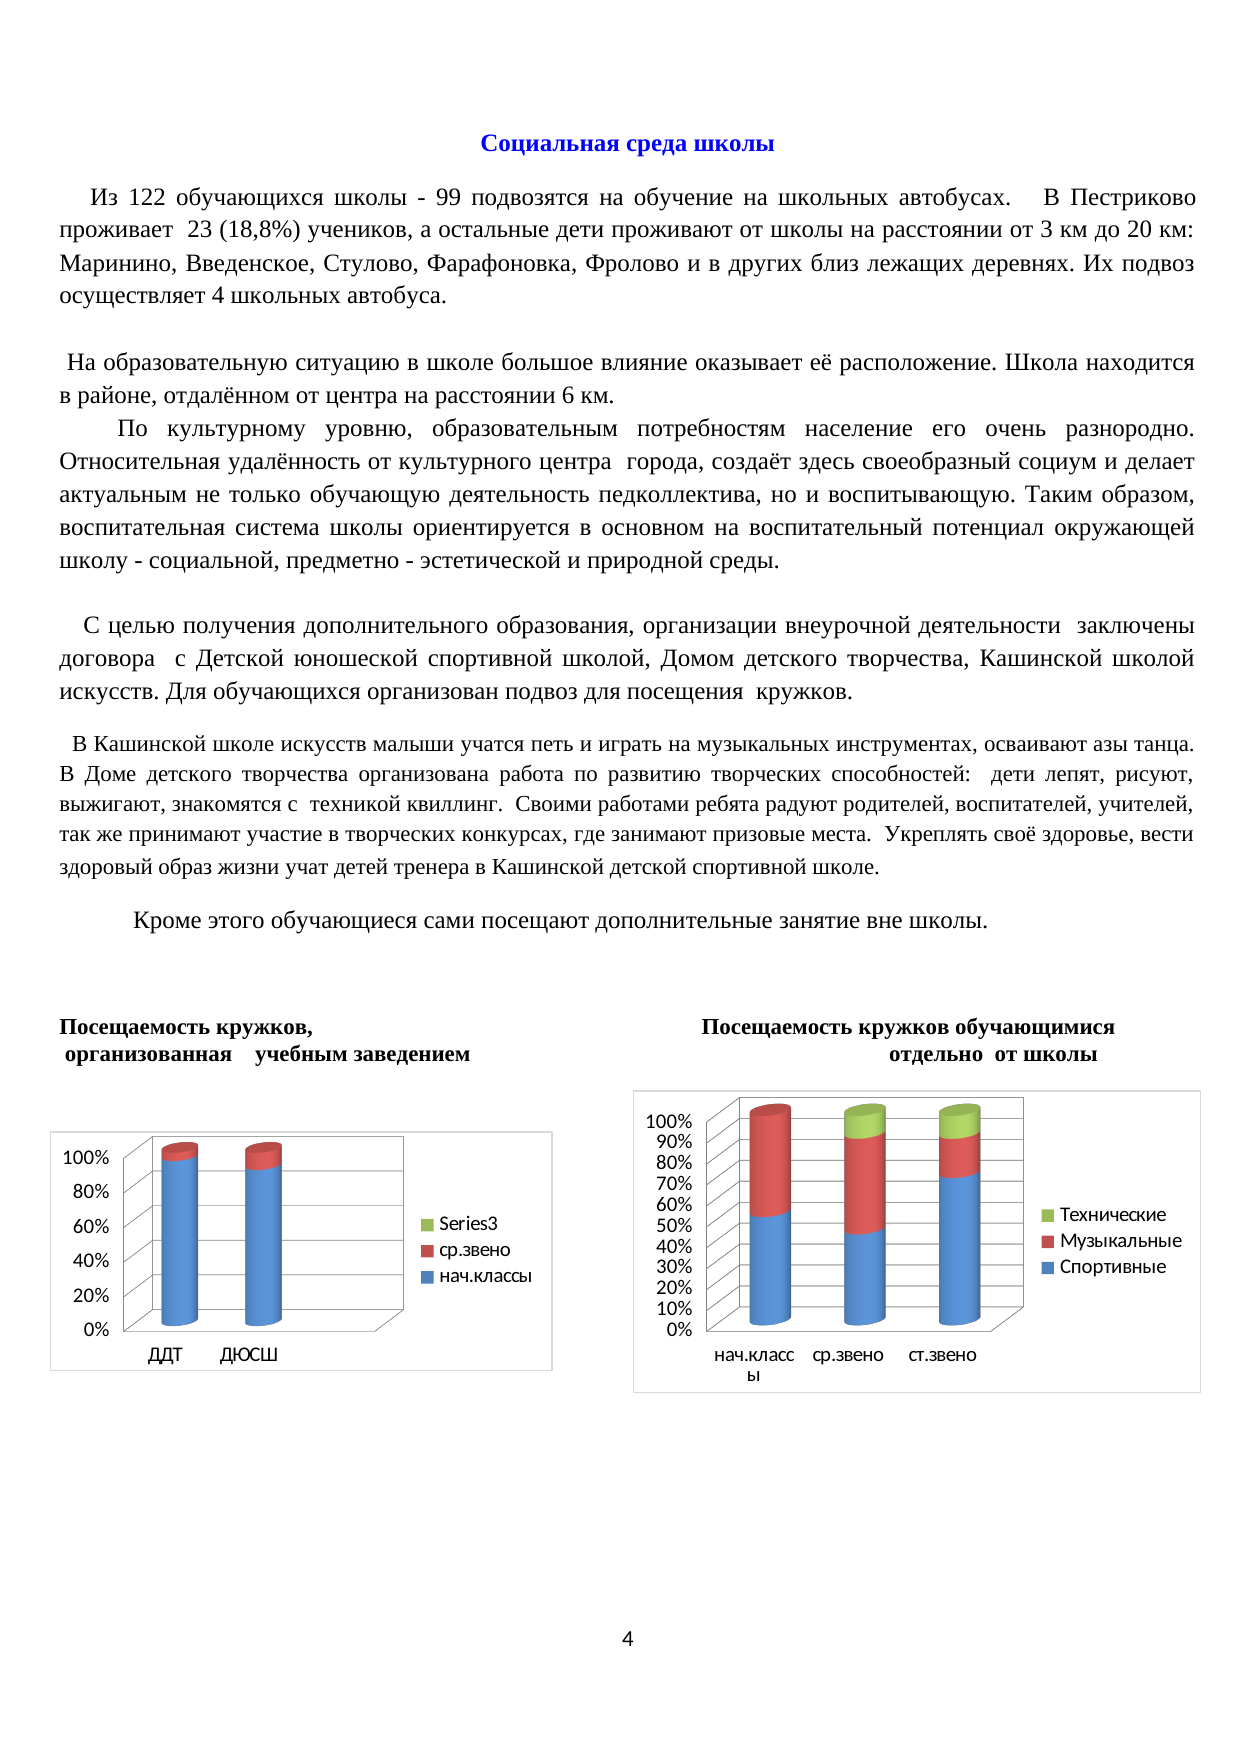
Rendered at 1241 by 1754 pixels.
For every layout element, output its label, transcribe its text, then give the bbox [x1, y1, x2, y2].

text организованная учебным заведением отдельно от школы [59, 1039, 1196, 1066]
list Из 122 обучающихся школы - 99 подвозятся на обучение на школьных автобусах. В Пестриково проживает 23 (18,8%) учеников, а остальные дети проживают от школы на расстоянии от 3 км до 20 км: Маринино, Введенское, Стулово, Фарафоновка, Фролово и в других близ лежащих деревнях. Их подвоз осуществляет 4 школьных автобуса. [59, 182, 1196, 309]
text В Кашинской школе искусств малыши учатся петь и играть на музыкальных инструментах, осваивают азы танца. В Доме детского творчества организована работа по развитию творческих способностей: дети лепят, рисуют, выжигают, знакомятся с техникой квиллинг. Своими работами ребята радуют родителей, воспитателей, учителей, так же принимают участие в творческих конкурсах, где занимают призовые места. Укреплять своё здоровье, вести здоровый образ жизни учат детей тренера в Кашинской детской спортивной школе. [59, 730, 1196, 880]
text Социальная среда школы [59, 128, 1196, 156]
list По культурному уровню, образовательным потребностям население его очень разнородно. Относительная удалённость от культурного центра города, создаёт здесь своеобразный социум и делает актуальным не только обучающую деятельность педколлектива, но и воспитывающую. Таким образом, воспитательная система школы ориентируется в основном на воспитательный потенциал окружающей школу - социальной, предметно - эстетической и природной среды. [59, 413, 1196, 573]
text Кроме этого обучающиеся сами посещают дополнительные занятие вне школы. [59, 905, 1196, 934]
list На образовательную ситуацию в школе большое влияние оказывает её расположение. Школа находится в районе, отдалённом от центра на расстоянии 6 км. [59, 347, 1196, 408]
list С целью получения дополнительного образования, организации внеурочной деятельности заключены договора с Детской юношеской спортивной школой, Домом детского творчества, Кашинской школой искусств. Для обучающихся организован подвоз для посещения кружков. [59, 610, 1196, 705]
text Посещаемость кружков, Посещаемость кружков обучающимися [59, 1013, 1196, 1039]
